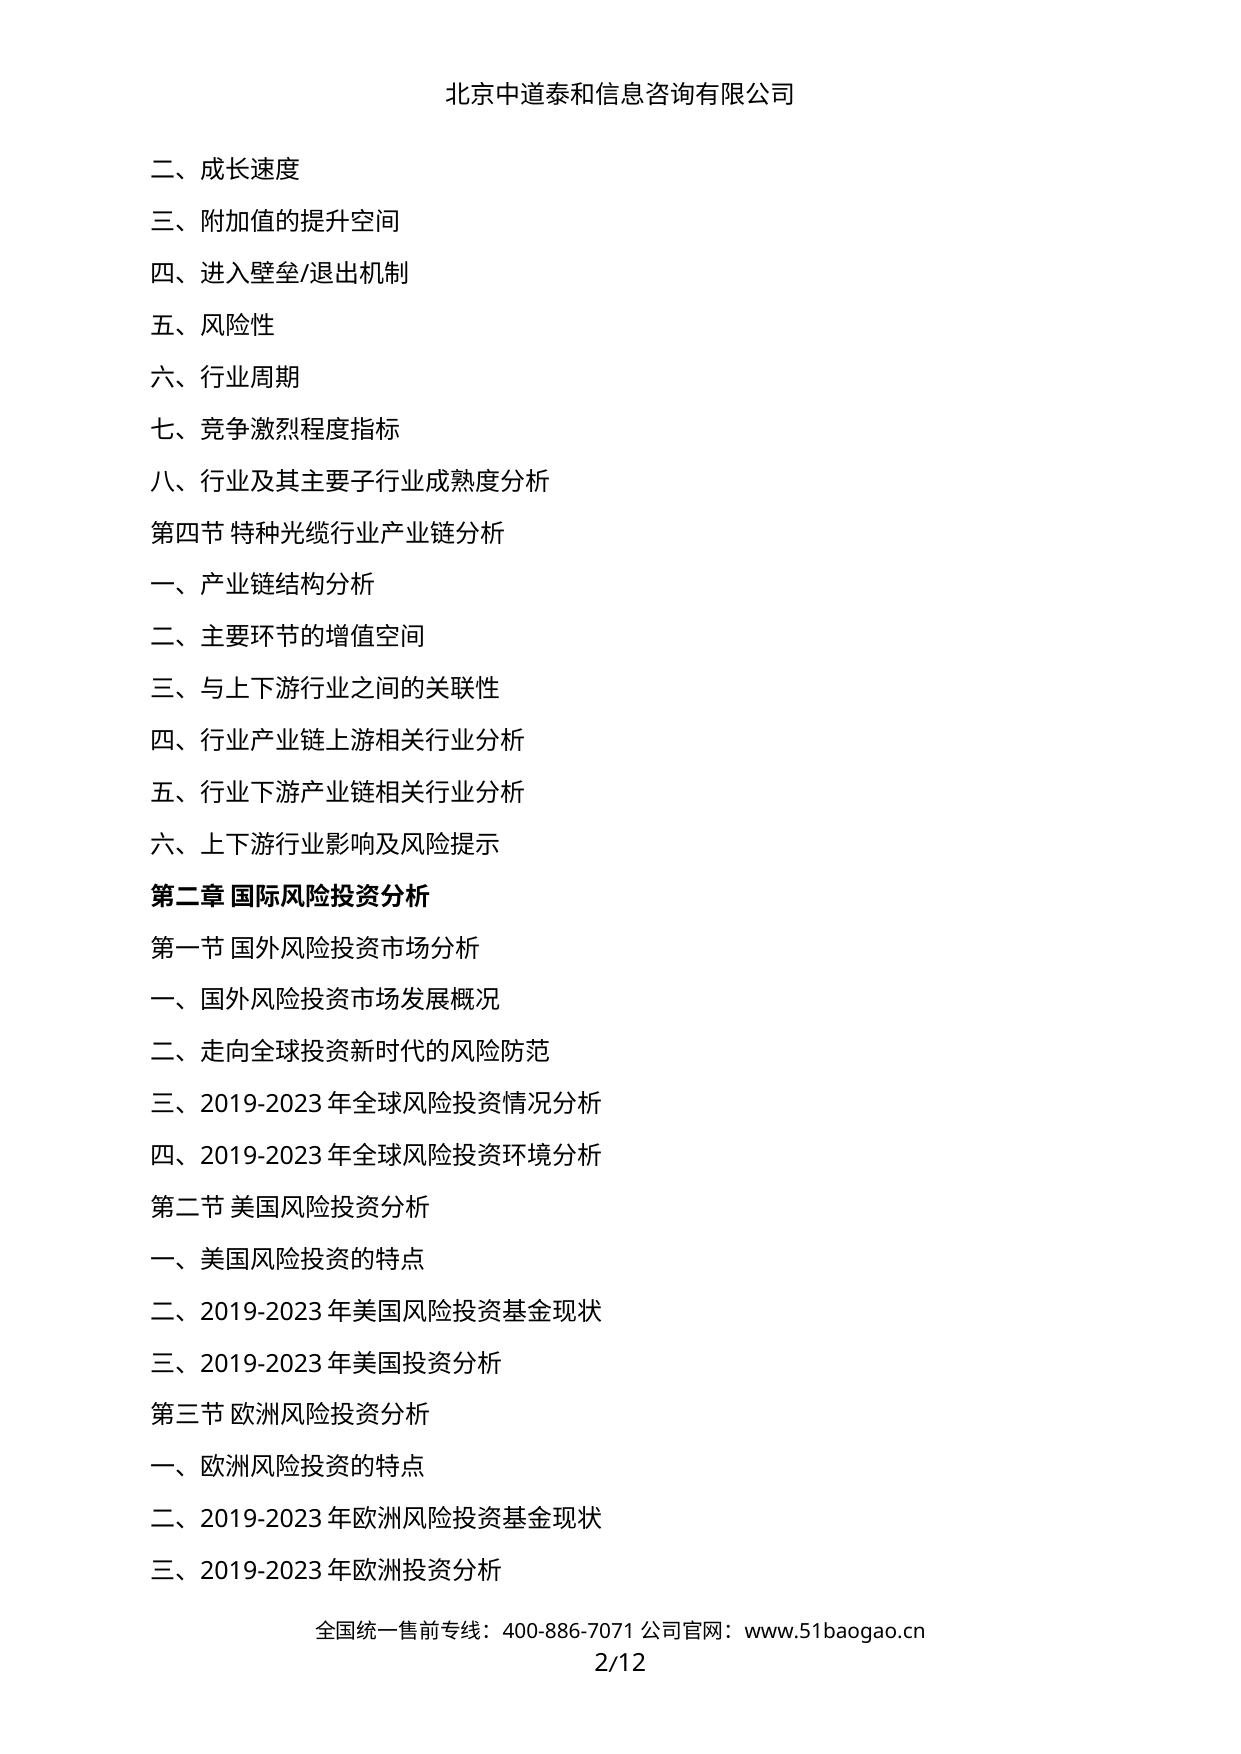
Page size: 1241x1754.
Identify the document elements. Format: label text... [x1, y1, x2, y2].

text 四、进入壁垒/退出机制 [150, 254, 1090, 290]
text 三、2019-2023年美国投资分析 [150, 1343, 1090, 1379]
text 二、主要环节的增值空间 [150, 617, 1090, 653]
text 七、竞争激烈程度指标 [150, 409, 1090, 446]
text 第一节 国外风险投资市场分析 [150, 928, 1090, 964]
text 二、成长速度 [150, 150, 1090, 186]
text 三、附加值的提升空间 [150, 202, 1090, 238]
text 第四节 特种光缆行业产业链分析 [150, 513, 1090, 549]
text 二、2019-2023年欧洲风险投资基金现状 [150, 1499, 1090, 1535]
text 一、国外风险投资市场发展概况 [150, 980, 1090, 1016]
text 五、行业下游产业链相关行业分析 [150, 772, 1090, 809]
text 四、2019-2023年全球风险投资环境分析 [150, 1136, 1090, 1172]
text 五、风险性 [150, 306, 1090, 342]
text 一、欧洲风险投资的特点 [150, 1447, 1090, 1483]
text 三、与上下游行业之间的关联性 [150, 669, 1090, 705]
text 二、2019-2023年美国风险投资基金现状 [150, 1291, 1090, 1327]
text 第二章 国际风险投资分析 [150, 876, 1090, 912]
text 一、产业链结构分析 [150, 565, 1090, 601]
text 六、行业周期 [150, 357, 1090, 394]
text 第二节 美国风险投资分析 [150, 1187, 1090, 1224]
text 一、美国风险投资的特点 [150, 1239, 1090, 1276]
text 第三节 欧洲风险投资分析 [150, 1395, 1090, 1431]
text 六、上下游行业影响及风险提示 [150, 824, 1090, 861]
text 三、2019-2023年全球风险投资情况分析 [150, 1084, 1090, 1120]
text 三、2019-2023年欧洲投资分析 [150, 1551, 1090, 1587]
text 二、走向全球投资新时代的风险防范 [150, 1032, 1090, 1068]
text 八、行业及其主要子行业成熟度分析 [150, 461, 1090, 497]
text 四、行业产业链上游相关行业分析 [150, 721, 1090, 757]
